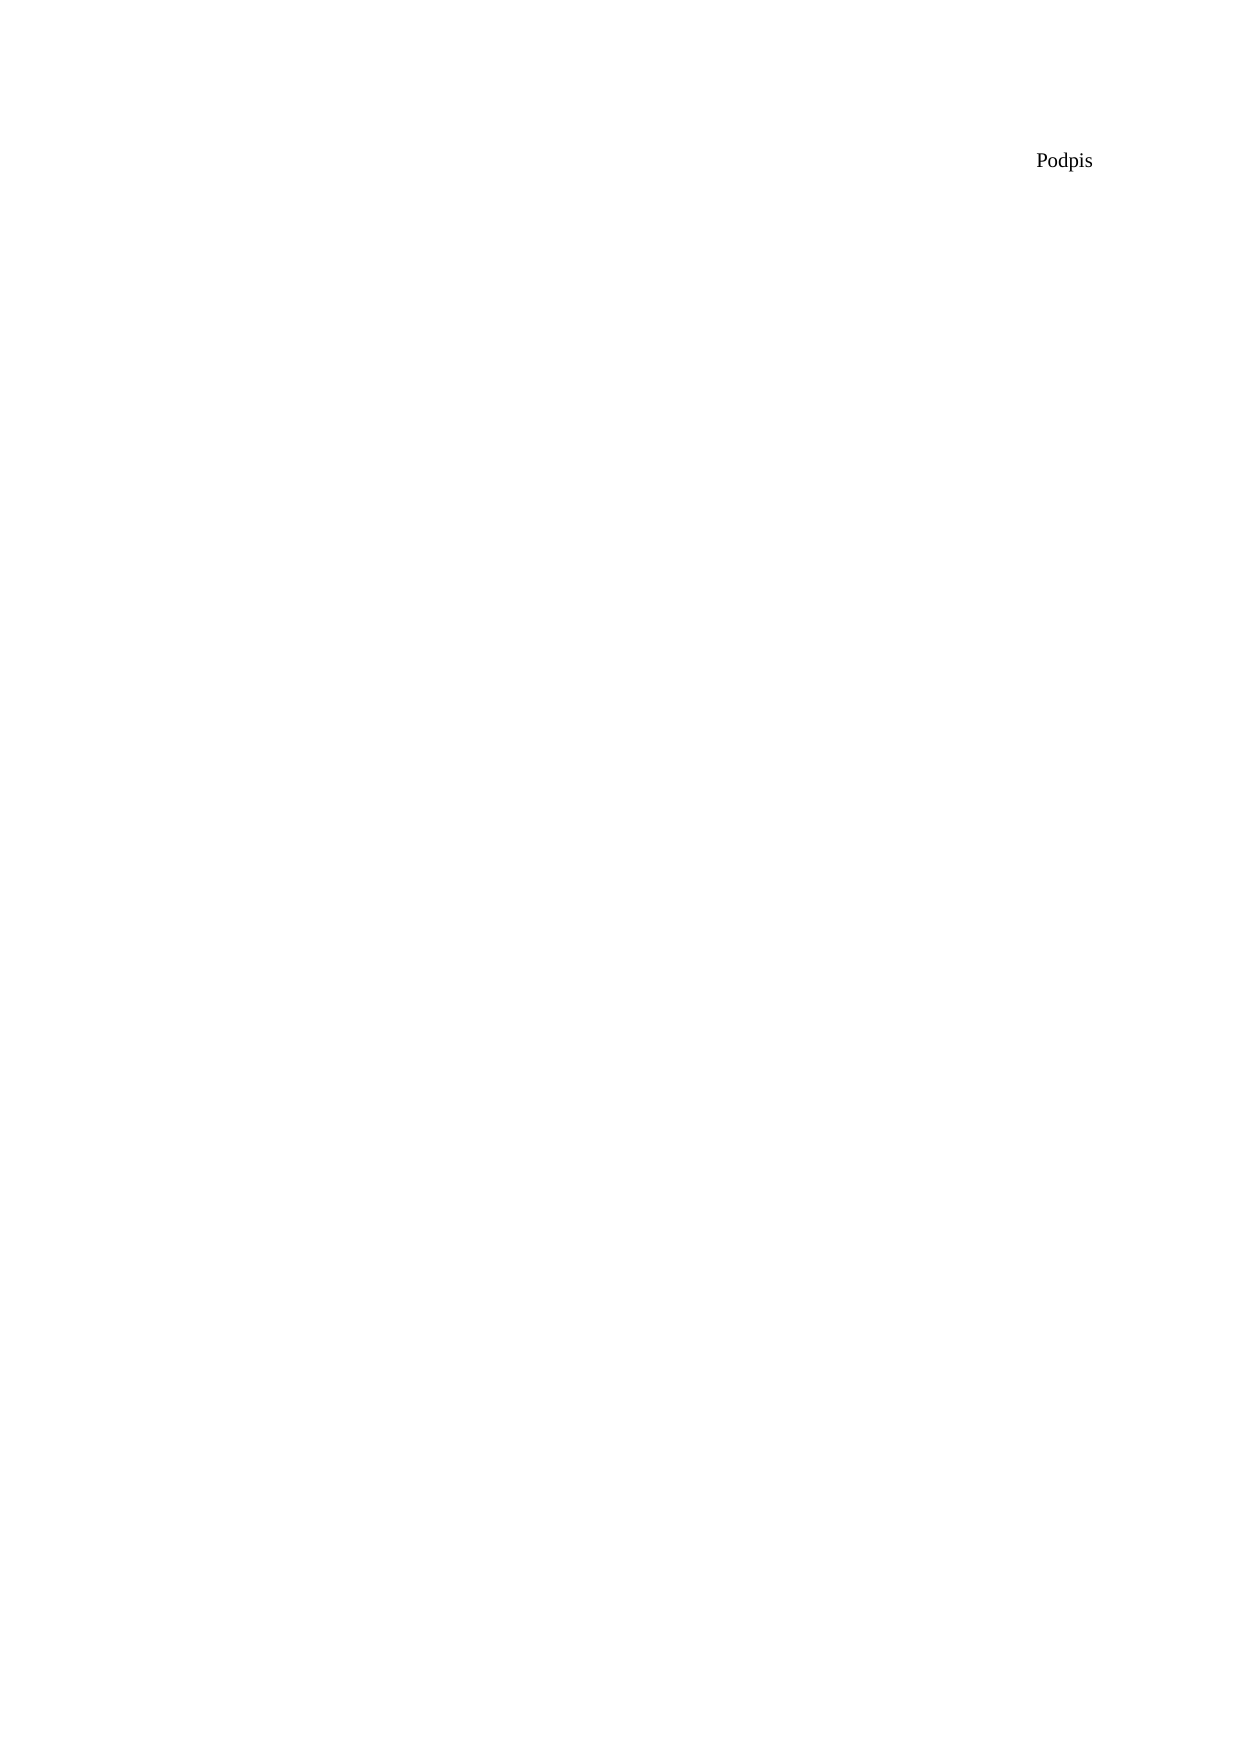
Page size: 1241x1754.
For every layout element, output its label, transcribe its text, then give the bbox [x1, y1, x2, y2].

text Podpis [148, 148, 1093, 172]
